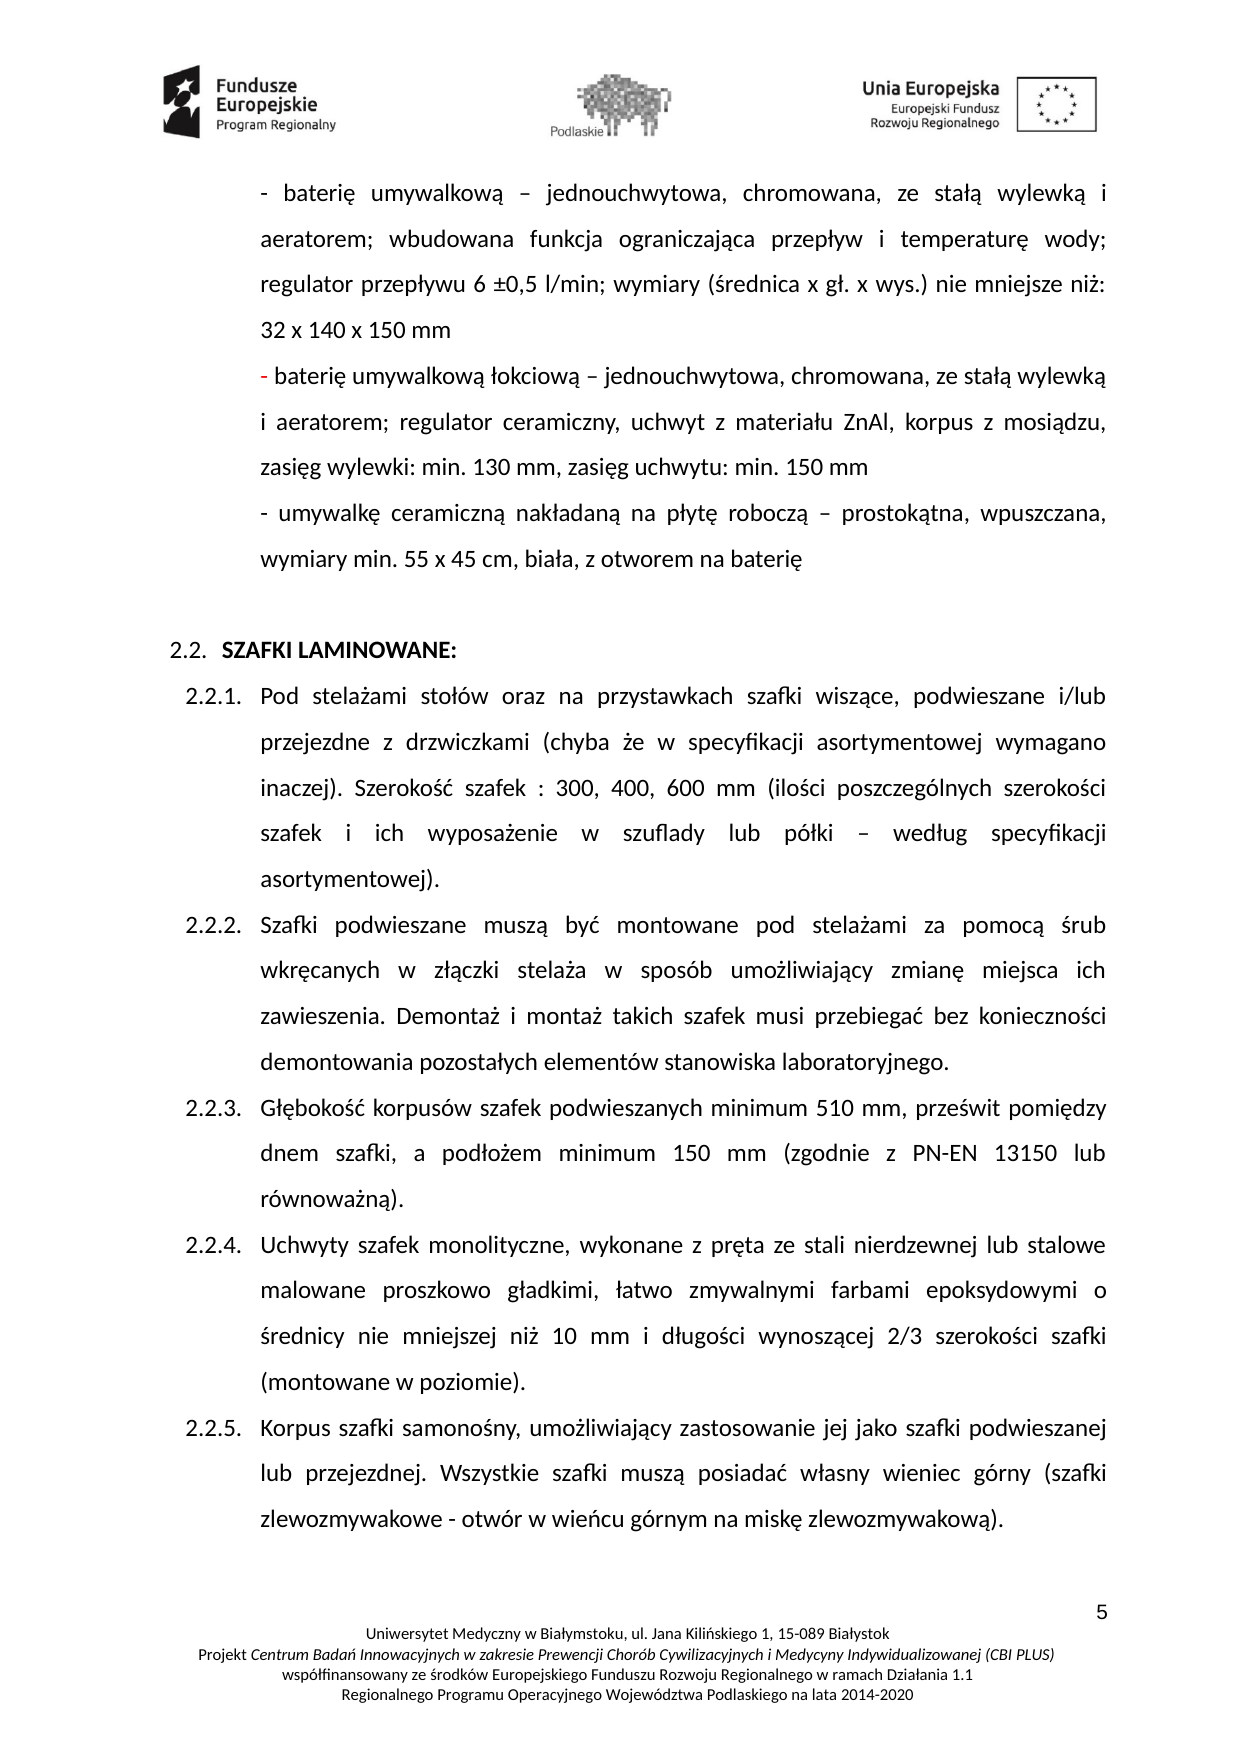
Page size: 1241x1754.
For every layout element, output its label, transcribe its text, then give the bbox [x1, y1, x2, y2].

list - umywalkę ceramiczną nakładaną na płytę roboczą – prostokątna, wpuszczana, wymiary min. 55 x 45 cm, biała, z otworem na baterię [260, 497, 1107, 573]
list - baterię umywalkową łokciową – jednouchwytowa, chromowana, ze stałą wylewką i aeratorem; regulator ceramiczny, uchwyt z materiału ZnAl, korpus z mosiądzu, zasięg wylewki: min. 130 mm, zasięg uchwytu: min. 150 mm [260, 360, 1107, 482]
picture [154, 64, 1099, 139]
list Szafki podwieszane muszą być montowane pod stelażami za pomocą śrub wkręcanych w złączki stelaża w sposób umożliwiający zmianę miejsca ich zawieszenia. Demontaż i montaż takich szafek musi przebiegać bez konieczności demontowania pozostałych elementów stanowiska laboratoryjnego. [185, 909, 1107, 1077]
list - baterię umywalkową – jednouchwytowa, chromowana, ze stałą wylewką i aeratorem; wbudowana funkcja ograniczająca przepływ i temperaturę wody; regulator przepływu 6 ±0,5 l/min; wymiary (średnica x gł. x wys.) nie mniejsze niż: 32 x 140 x 150 mm [260, 177, 1107, 345]
list Uchwyty szafek monolityczne, wykonane z pręta ze stali nierdzewnej lub stalowe malowane proszkowo gładkimi, łatwo zmywalnymi farbami epoksydowymi o średnicy nie mniejszej niż 10 mm i długości wynoszącej 2/3 szerokości szafki (montowane w poziomie). [185, 1229, 1107, 1397]
list SZAFKI LAMINOWANE: [169, 634, 1107, 665]
list Głębokość korpusów szafek podwieszanych minimum 510 mm, prześwit pomiędzy dnem szafki, a podłożem minimum 150 mm (zgodnie z PN-EN 13150 lub równoważną). [185, 1092, 1107, 1214]
list Pod stelażami stołów oraz na przystawkach szafki wiszące, podwieszane i/lub przejezdne z drzwiczkami (chyba że w specyfikacji asortymentowej wymagano inaczej). Szerokość szafek : 300, 400, 600 mm (ilości poszczególnych szerokości szafek i ich wyposażenie w szuflady lub półki – według specyfikacji asortymentowej). [185, 680, 1107, 894]
list Korpus szafki samonośny, umożliwiający zastosowanie jej jako szafki podwieszanej lub przejezdnej. Wszystkie szafki muszą posiadać własny wieniec górny (szafki zlewozmywakowe - otwór w wieńcu górnym na miskę zlewozmywakową). [185, 1412, 1107, 1534]
